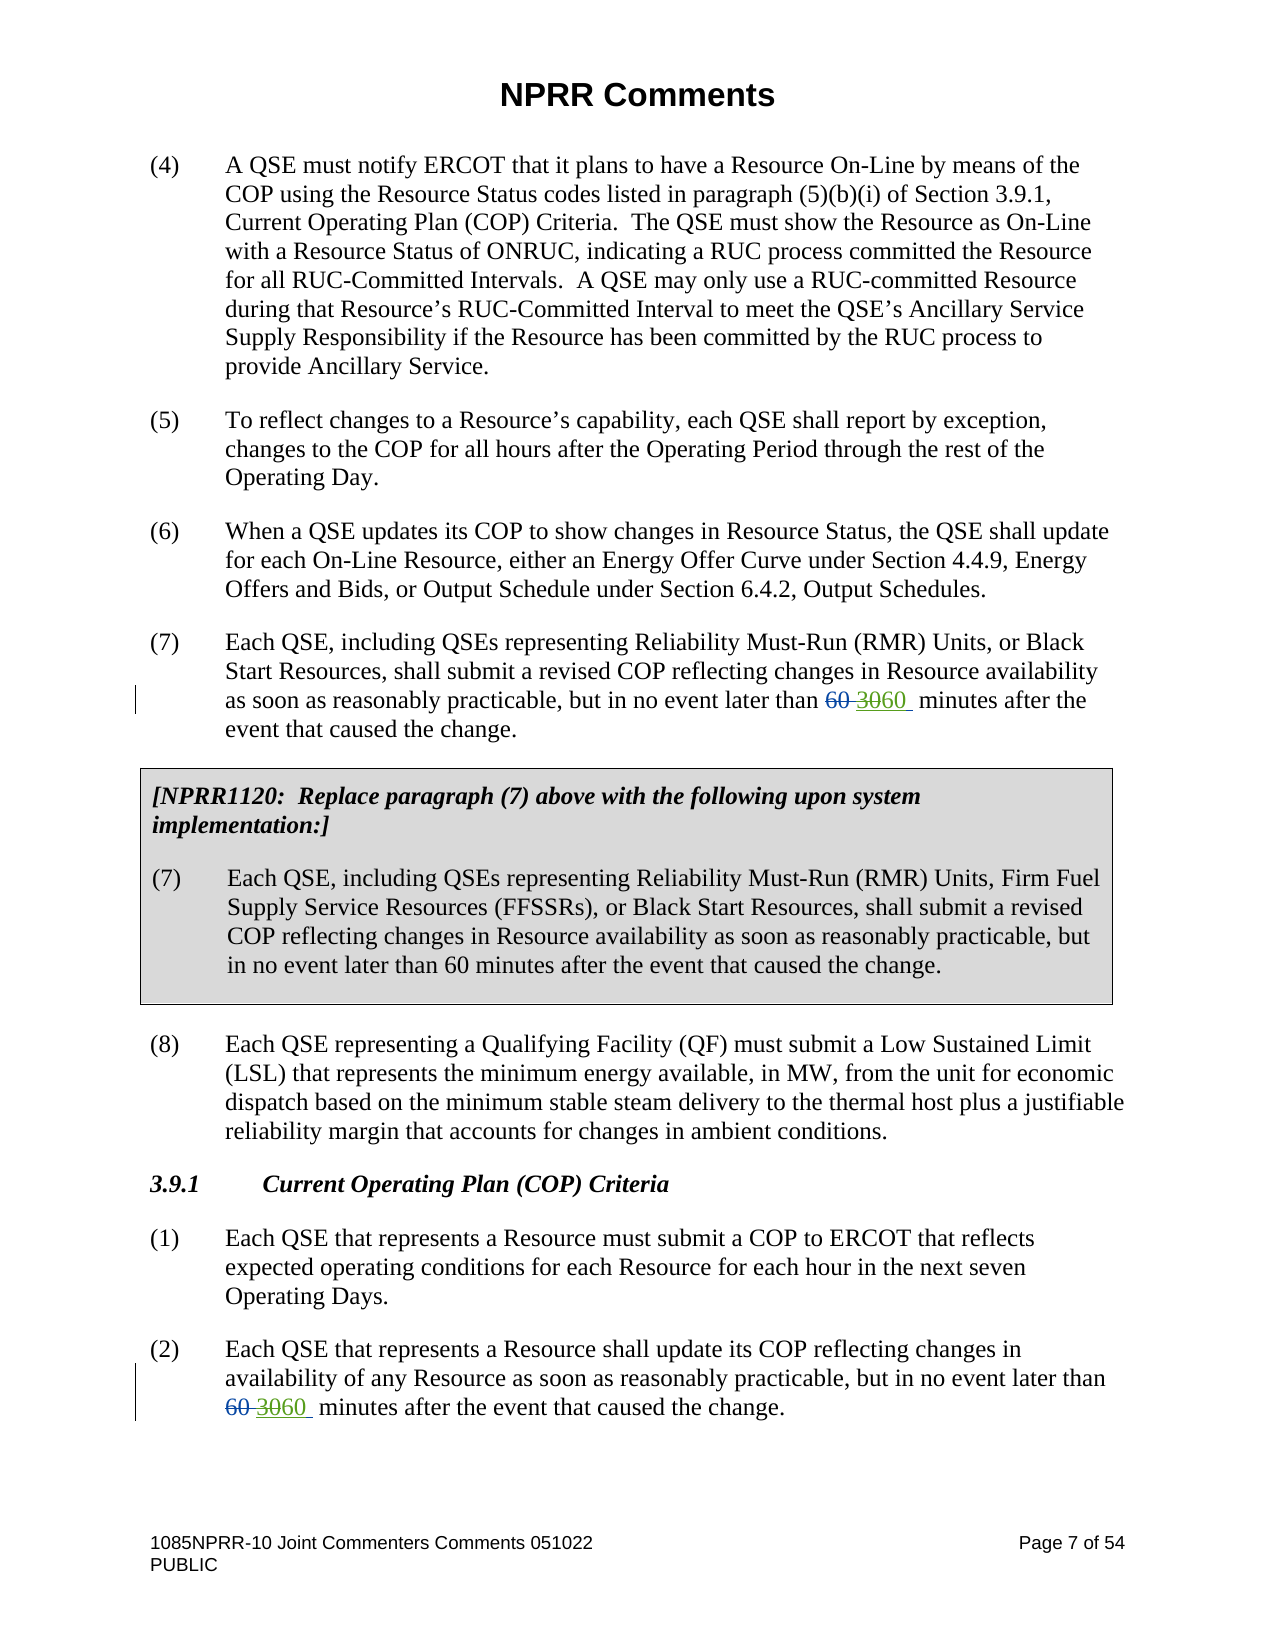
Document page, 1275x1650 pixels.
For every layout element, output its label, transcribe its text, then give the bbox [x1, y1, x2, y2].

text (2) Each QSE that represents a Resource shall update its COP reflecting changes in availability of any Resource as soon as reasonably practicable, but in no event later than minutes after the event that caused the change. [150, 1334, 1125, 1421]
text 3.9.1 Current Operating Plan (COP) Criteria [150, 1169, 1125, 1198]
text (4) A QSE must notify ERCOT that it plans to have a Resource On-Line by means of the COP using the Resource Status codes listed in paragraph (5)(b)(i) of Section 3.9.1, Current Operating Plan (COP) Criteria. The QSE must show the Resource as On-Line with a Resource Status of ONRUC, indicating a RUC process committed the Resource for all RUC-Committed Intervals. A QSE may only use a RUC-committed Resource during that Resource’s RUC-Committed Interval to meet the QSE’s Ancillary Service Supply Responsibility if the Resource has been committed by the RUC process to provide Ancillary Service. [150, 150, 1125, 380]
text (7) Each QSE, including QSEs representing Reliability Must-Run (RMR) Units, or Black Start Resources, shall submit a revised COP reflecting changes in Resource availability as soon as reasonably practicable, but in no event later than minutes after the event that caused the change. [150, 627, 1125, 742]
text (6) When a QSE updates its COP to show changes in Resource Status, the QSE shall update for each On-Line Resource, either an Energy Offer Curve under Section 4.4.9, Energy Offers and Bids, or Output Schedule under Section 6.4.2, Output Schedules. [150, 516, 1125, 602]
table_header [NPRR1120: Replace paragraph (7) above with the following upon system implementation:] (7) Each QSE, including QSEs representing Reliability Must-Run (RMR) Units, Firm Fuel Supply Service Resources (FFSSRs), or Black Start Resources, shall submit a revised COP reflecting changes in Resource availability as soon as reasonably practicable, but in no event later than 60 minutes after the event that caused the change. [141, 769, 1112, 1003]
text (8) Each QSE representing a Qualifying Facility (QF) must submit a Low Sustained Limit (LSL) that represents the minimum energy available, in MW, from the unit for economic dispatch based on the minimum stable steam delivery to the thermal host plus a justifiable reliability margin that accounts for changes in ambient conditions. [150, 1029, 1125, 1144]
text (1) Each QSE that represents a Resource must submit a COP to ERCOT that reflects expected operating conditions for each Resource for each hour in the next seven Operating Days. [150, 1223, 1125, 1309]
text (5) To reflect changes to a Resource’s capability, each QSE shall report by exception, changes to the COP for all hours after the Operating Period through the rest of the Operating Day. [150, 405, 1125, 491]
